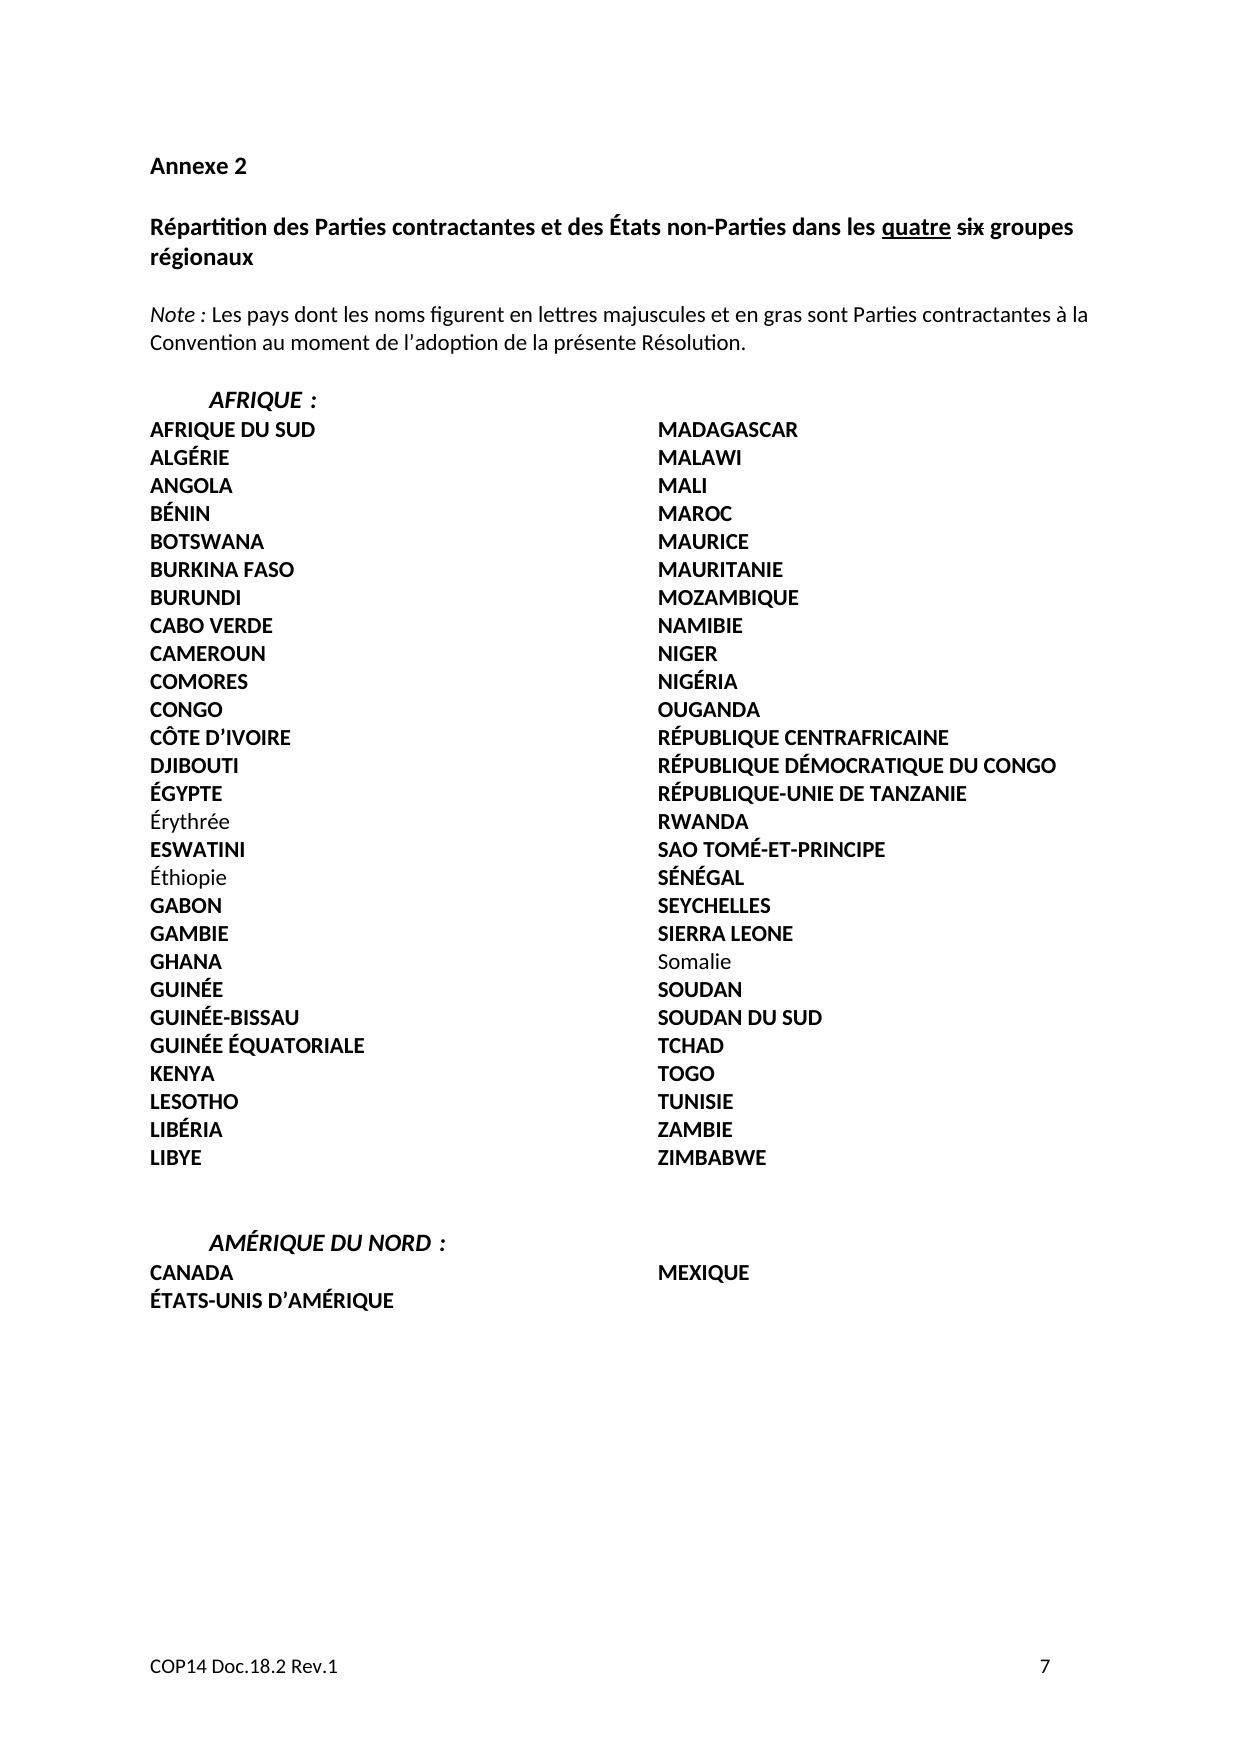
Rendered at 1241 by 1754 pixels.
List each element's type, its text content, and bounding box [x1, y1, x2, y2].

text AMÉRIQUE DU NORD : [150, 1227, 1090, 1258]
text KENYA [150, 1059, 583, 1087]
text OUGANDA [658, 695, 1090, 723]
text COMORES [150, 667, 583, 695]
text MALI [658, 471, 1090, 499]
text RÉPUBLIQUE-UNIE DE TANZANIE [658, 779, 1090, 807]
text Érythrée [150, 807, 583, 835]
text TCHAD [658, 1031, 1090, 1059]
text MOZAMBIQUE [658, 583, 1090, 611]
text Annexe 2 [150, 150, 1090, 181]
text MAURITANIE [658, 555, 1090, 583]
text ÉGYPTE [150, 779, 583, 807]
text RWANDA [658, 807, 1090, 835]
text ANGOLA [150, 471, 583, 499]
text NAMIBIE [658, 611, 1090, 639]
text ÉTATS-UNIS D’AMÉRIQUEMEXIQUE [150, 1286, 583, 1314]
text CAMEROUN [150, 639, 583, 667]
text RÉPUBLIQUE CENTRAFRICAINE [658, 723, 1090, 751]
text TOGO [658, 1059, 1090, 1087]
text MALAWI [658, 443, 1090, 471]
text BURKINA FASO [150, 555, 583, 583]
text SEYCHELLES [658, 891, 1090, 919]
text CONGO [150, 695, 583, 723]
text Éthiopie [150, 863, 583, 891]
text AFRIQUE DU SUD [150, 415, 583, 443]
text AFRIQUE : [150, 384, 1090, 415]
text SAO TOMÉ-ET-PRINCIPE [658, 835, 1090, 863]
text Somalie [658, 947, 1090, 975]
text SOUDAN DU SUD [658, 1003, 1090, 1031]
text ZAMBIE [658, 1115, 1090, 1143]
text GUINÉE ÉQUATORIALE [150, 1031, 583, 1059]
text GUINÉE [150, 975, 583, 1003]
text GAMBIE [150, 919, 583, 947]
text GHANA [150, 947, 583, 975]
text ESWATINI [150, 835, 583, 863]
text SIERRA LEONE [658, 919, 1090, 947]
text BÉNIN [150, 499, 583, 527]
text SÉNÉGAL [658, 863, 1090, 891]
text MAROC [658, 499, 1090, 527]
text NIGER [658, 639, 1090, 667]
text LESOTHO [150, 1087, 583, 1115]
text RÉPUBLIQUE DÉMOCRATIQUE DU CONGO [658, 751, 1090, 779]
text BURUNDI [150, 583, 583, 611]
text CANADA [150, 1258, 583, 1286]
text GUINÉE-BISSAU [150, 1003, 583, 1031]
text LIBÉRIA [150, 1115, 583, 1143]
text TUNISIE [658, 1087, 1090, 1115]
text CÔTE D’IVOIRE [150, 723, 583, 751]
text BOTSWANA [150, 527, 583, 555]
text ZIMBABWE [658, 1143, 1090, 1171]
text LIBYE [150, 1143, 583, 1171]
text CABO VERDE [150, 611, 583, 639]
text MAURICE [658, 527, 1090, 555]
text DJIBOUTI [150, 751, 583, 779]
text MADAGASCAR [658, 415, 1090, 443]
text SOUDAN [658, 975, 1090, 1003]
text GABON [150, 891, 583, 919]
text ALGÉRIE [150, 443, 583, 471]
text Répartition des Parties contractantes et des États non-Parties dans les quatre six groupes régionaux [150, 211, 1090, 272]
text NIGÉRIA [658, 667, 1090, 695]
text Note : Les pays dont les noms figurent en lettres majuscules et en gras sont Parties contractantes à la Convention au moment de l’adoption de la présente Résolution. [150, 300, 1090, 356]
